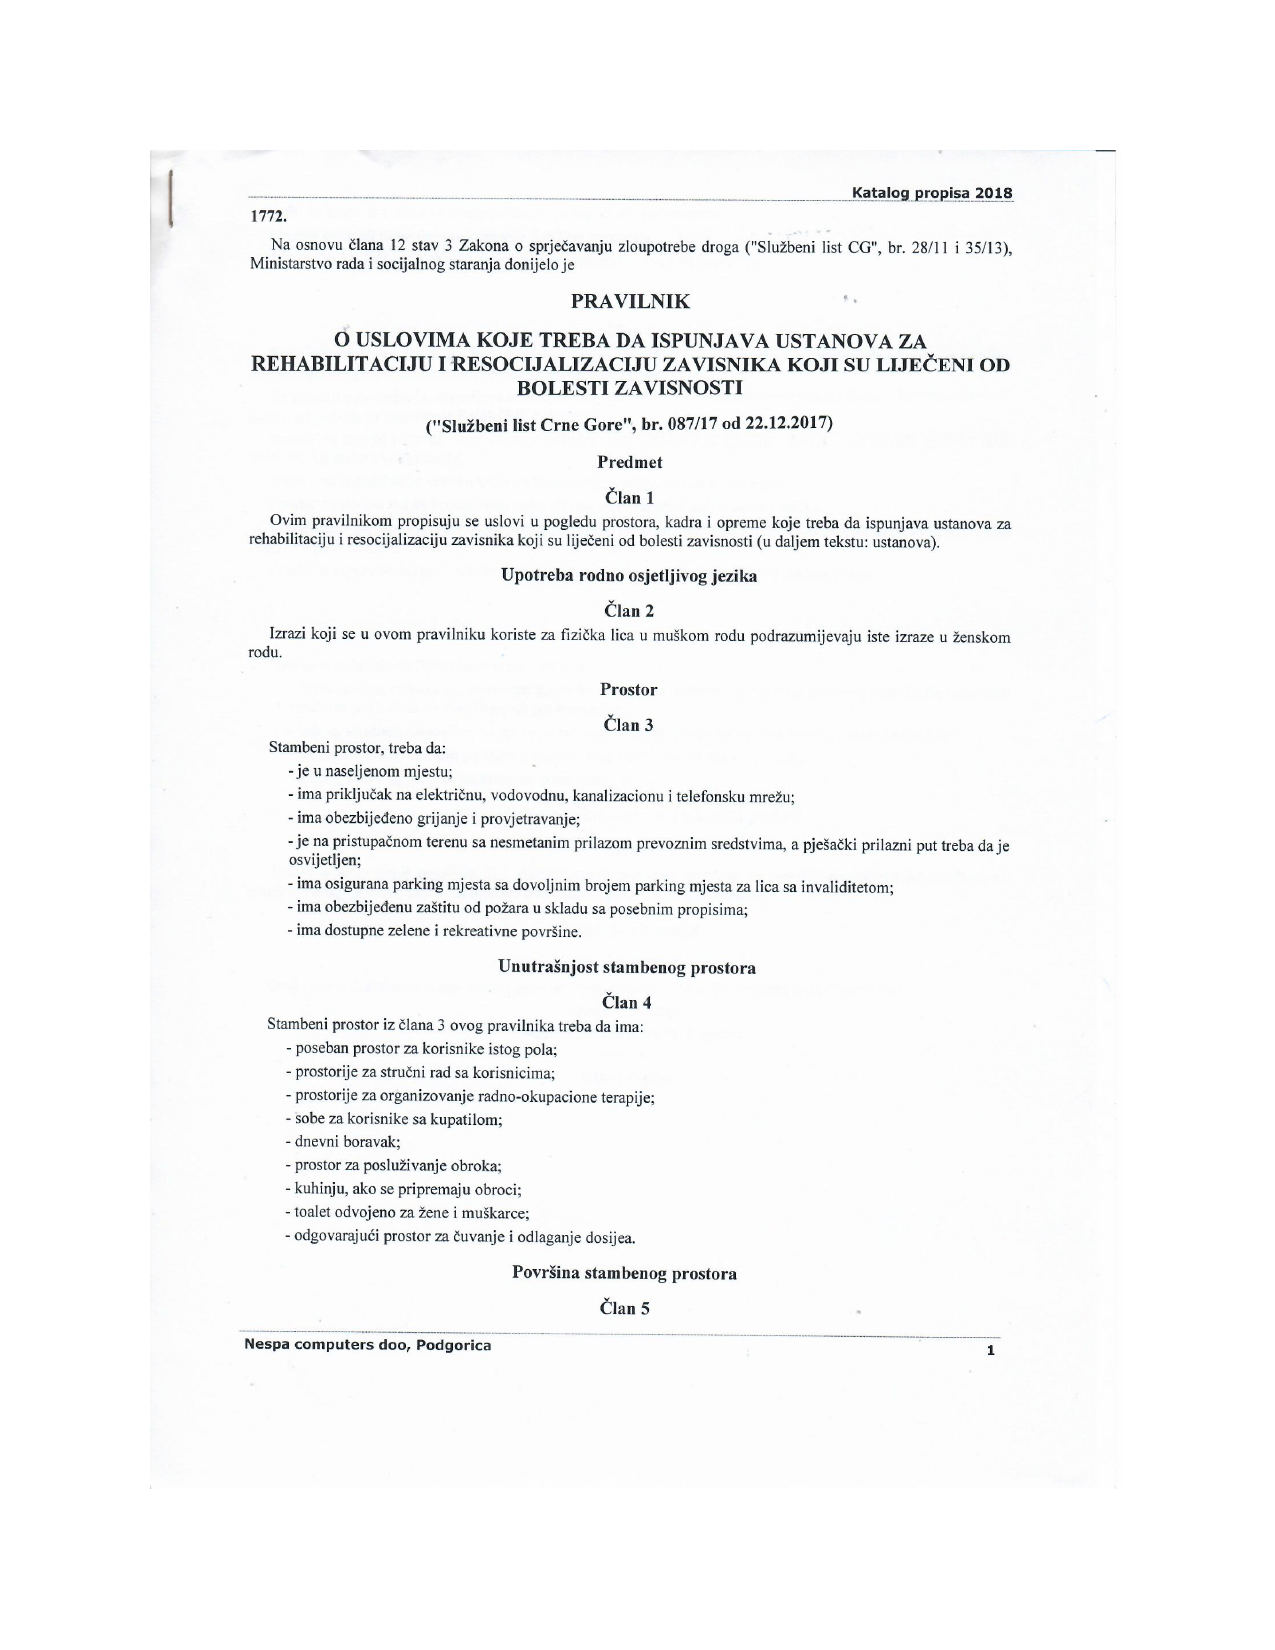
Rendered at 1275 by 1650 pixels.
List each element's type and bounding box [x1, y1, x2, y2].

picture [150, 150, 1124, 1489]
